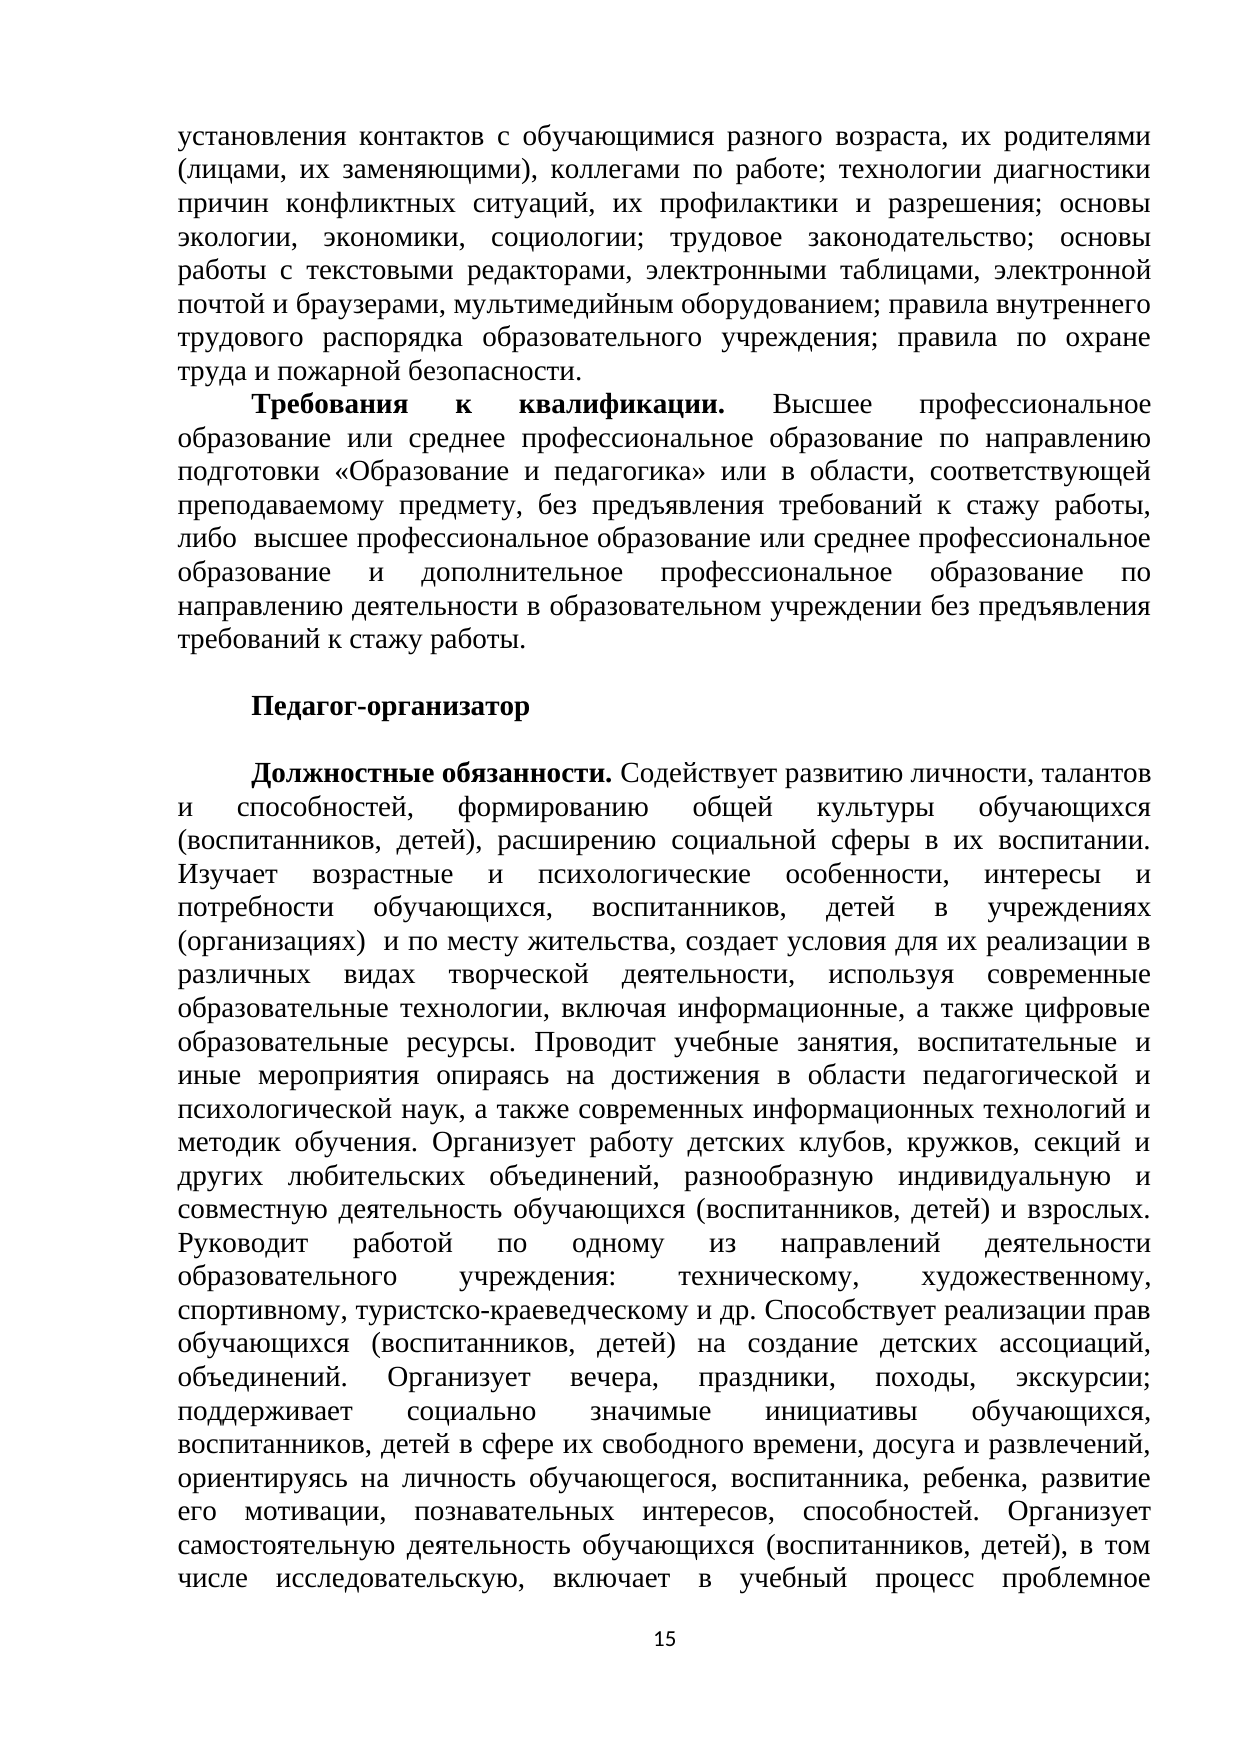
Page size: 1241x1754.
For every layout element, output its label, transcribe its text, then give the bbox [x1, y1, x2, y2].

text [177, 755, 1152, 1594]
text Требования к квалификации. Высшее профессиональное образование или среднее профессиональное образование по направлению подготовки «Образование и педагогика» или в области, соответствующей преподаваемому предмету, без предъявления требований к стажу работы, либо высшее профессиональное образование или среднее профессиональное образование и дополнительное профессиональное образование по направлению деятельности в образовательном учреждении без предъявления требований к стажу работы. [177, 386, 1152, 655]
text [177, 118, 1152, 386]
text Педагог-организатор [177, 688, 1152, 722]
